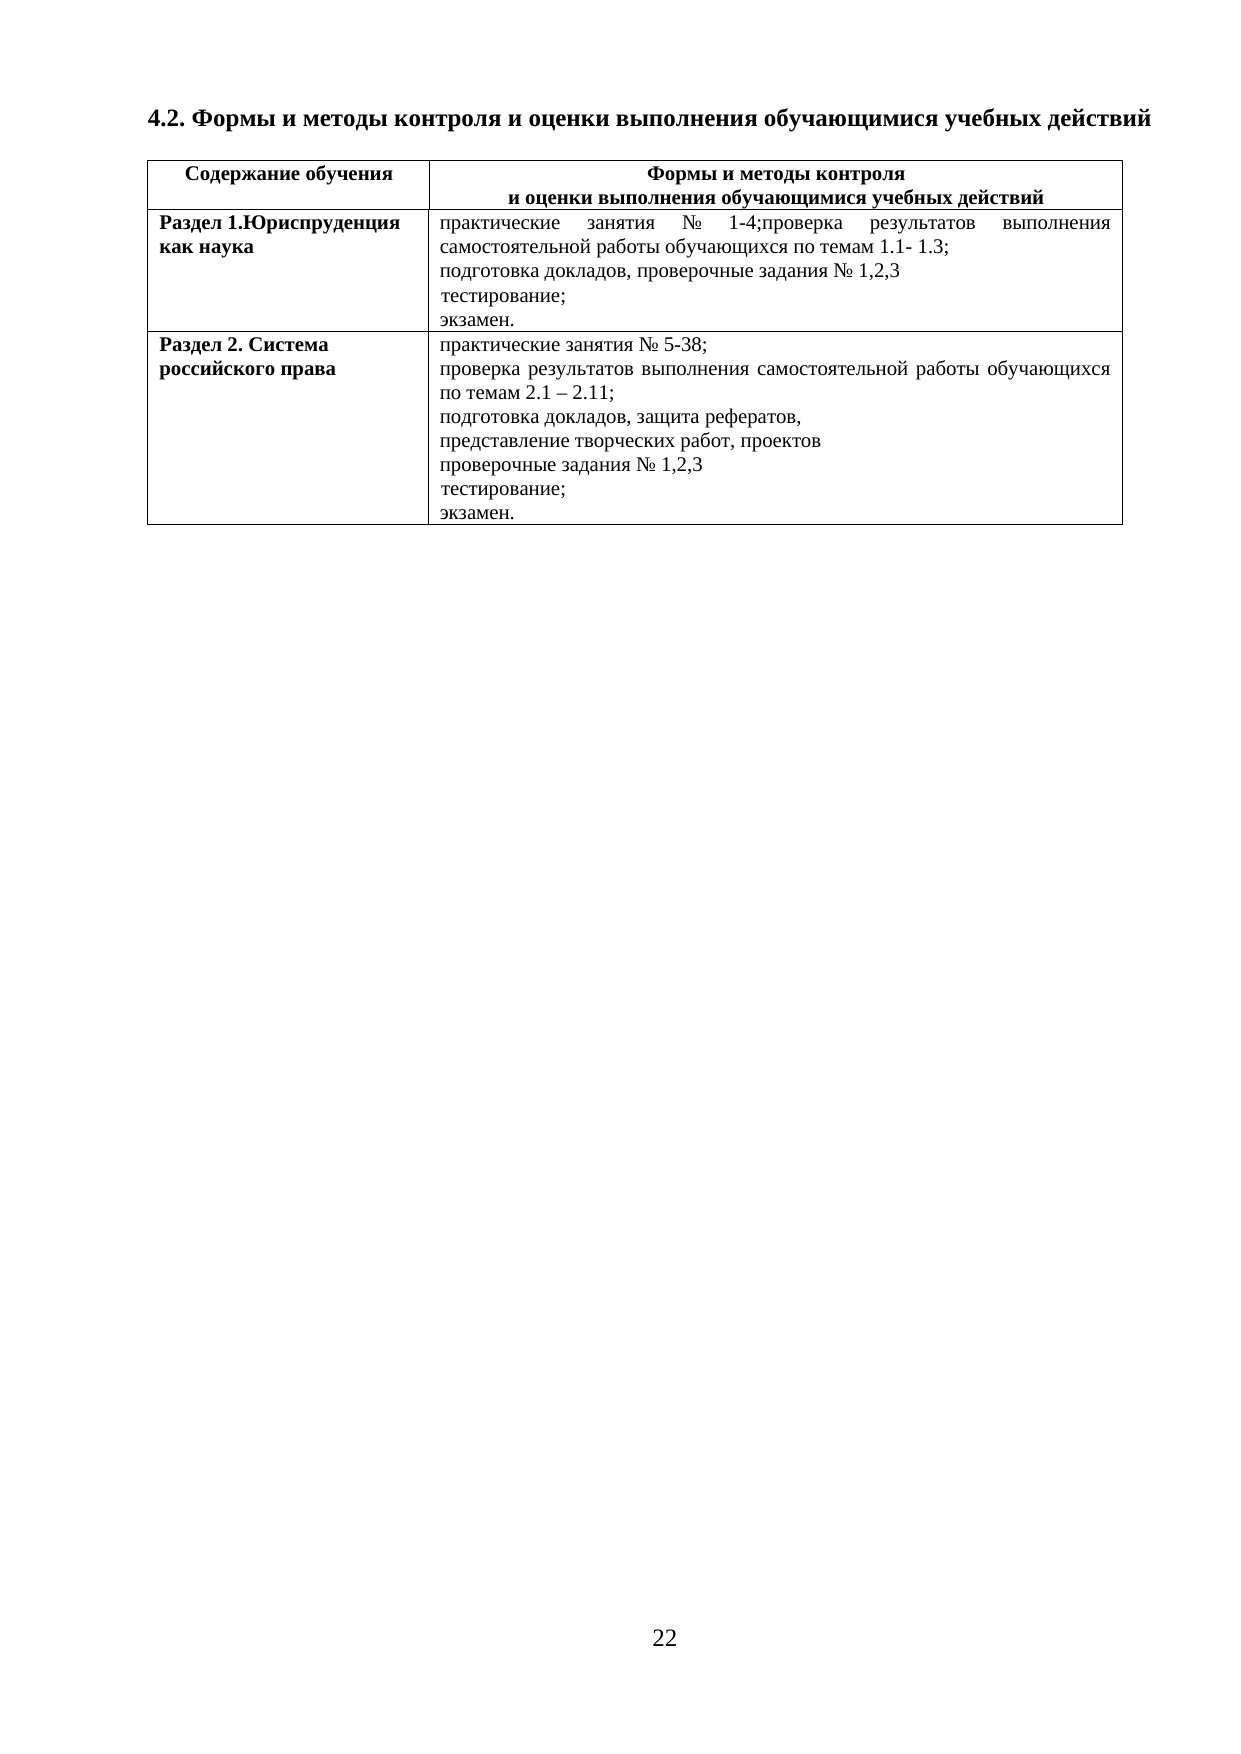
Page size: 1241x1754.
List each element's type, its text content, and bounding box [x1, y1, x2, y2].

table_cell практические занятия № 1-4;проверка результатов выполнения самостоятельной работы обучающихся по темам 1.1- 1.3; подготовка докладов, проверочные задания № 1,2,3 тестирование; экзамен. [429, 210, 1122, 331]
table_header Содержание обучения [148, 161, 429, 209]
text 4.2. Формы и методы контроля и оценки выполнения обучающимися учебных действий [148, 103, 1181, 131]
table_header Формы и методы контроля и оценки выполнения обучающимися учебных действий [430, 161, 1122, 209]
table_cell практические занятия № 5-38; проверка результатов выполнения самостоятельной работы обучающихся по темам 2.1 – 2.11; подготовка докладов, защита рефератов, представление творческих работ, проектов проверочные задания № 1,2,3 тестирование; экзамен. [429, 332, 1122, 524]
table_cell Раздел 1.Юриспруденция как наука [148, 210, 428, 331]
table_cell Раздел 2. Система российского права [148, 332, 428, 524]
